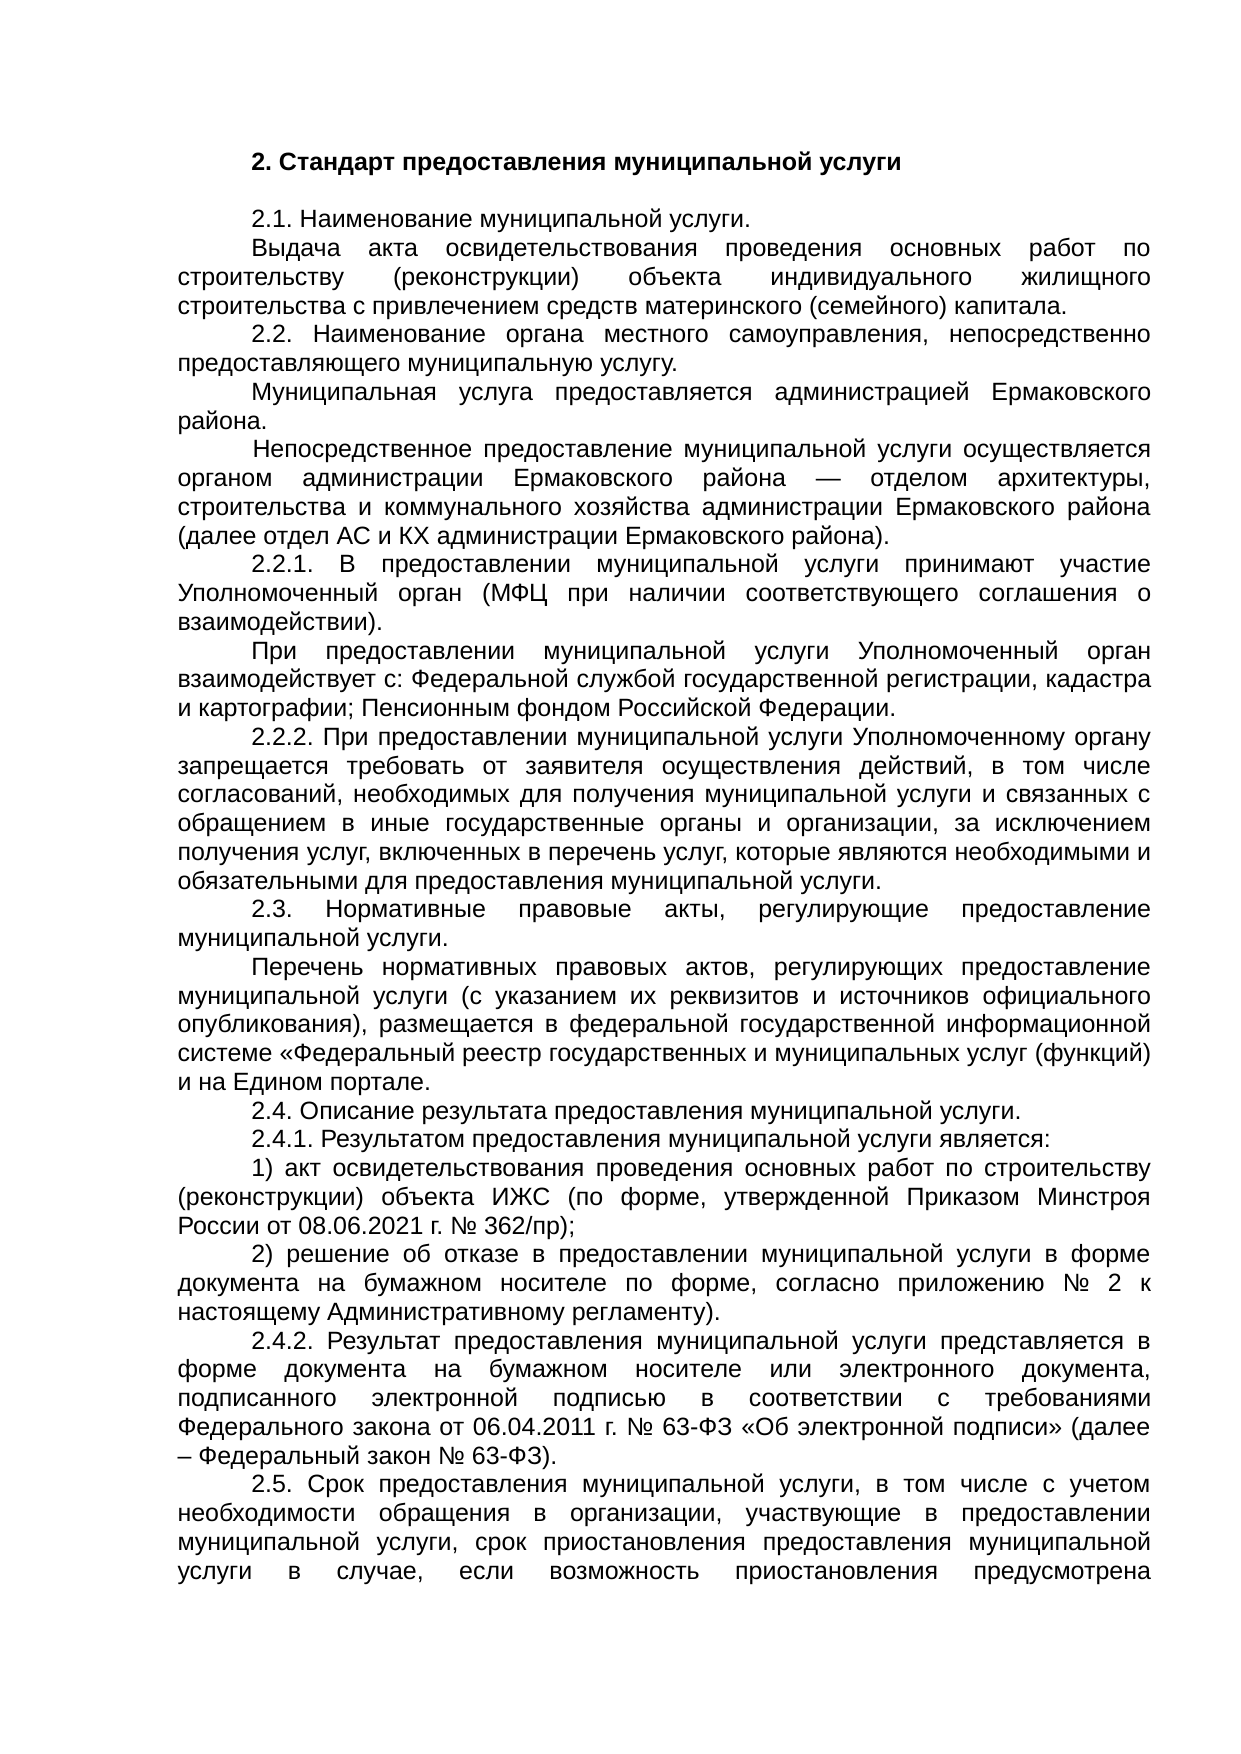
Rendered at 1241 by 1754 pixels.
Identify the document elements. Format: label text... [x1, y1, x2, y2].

text Муниципальная услуга предоставляется администрацией Ермаковского района. [177, 377, 1152, 434]
text 1) акт освидетельствования проведения основных работ по строительству (реконструкции) объекта ИЖС (по форме, утвержденной Приказом Минстроя России от 08.06.2021 г. № 362/пр); [177, 1153, 1152, 1239]
text При предоставлении муниципальной услуги Уполномоченный орган взаимодействует с: Федеральной службой государственной регистрации, кадастра и картографии; Пенсионным фондом Российской Федерации. [177, 636, 1152, 722]
text 2.4.2. Результат предоставления муниципальной услуги представляется в форме документа на бумажном носителе или электронного документа, подписанного электронной подписью в соответствии с требованиями Федерального закона от 06.04.2011 г. № 63-ФЗ «Об электронной подписи» (далее – Федеральный закон № 63-ФЗ). [177, 1326, 1152, 1469]
text Непосредственное предоставление муниципальной услуги осуществляется органом администрации Ермаковского района — отделом архитектуры, строительства и коммунального хозяйства администрации Ермаковского района (далее отдел АС и КХ администрации Ермаковского района). [177, 434, 1152, 549]
text 2.4.1. Результатом предоставления муниципальной услуги является: [177, 1124, 1152, 1153]
text 2.4. Описание результата предоставления муниципальной услуги. [177, 1096, 1152, 1124]
text 2. Стандарт предоставления муниципальной услуги [177, 147, 1152, 176]
text Выдача акта освидетельствования проведения основных работ по строительству (реконструкции) объекта индивидуального жилищного строительства с привлечением средств материнского (семейного) капитала. [177, 233, 1152, 319]
text 2.2. Наименование органа местного самоуправления, непосредственно предоставляющего муниципальную услугу. [177, 319, 1152, 377]
text 2.2.1. В предоставлении муниципальной услуги принимают участие Уполномоченный орган (МФЦ при наличии соответствующего соглашения о взаимодействии). [177, 549, 1152, 636]
text Перечень нормативных правовых актов, регулирующих предоставление муниципальной услуги (с указанием их реквизитов и источников официального опубликования), размещается в федеральной государственной информационной системе «Федеральный реестр государственных и муниципальных услуг (функций) и на Едином портале. [177, 952, 1152, 1096]
text 2.2.2. При предоставлении муниципальной услуги Уполномоченному органу запрещается требовать от заявителя осуществления действий, в том числе согласований, необходимых для получения муниципальной услуги и связанных с обращением в иные государственные органы и организации, за исключением получения услуг, включенных в перечень услуг, которые являются необходимыми и обязательными для предоставления муниципальной услуги. [177, 722, 1152, 894]
text 2.3. Нормативные правовые акты, регулирующие предоставление муниципальной услуги. [177, 894, 1152, 952]
text 2.1. Наименование муниципальной услуги. [177, 204, 1152, 233]
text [177, 1469, 1152, 1584]
text 2) решение об отказе в предоставлении муниципальной услуги в форме документа на бумажном носителе по форме, согласно приложению № 2 к настоящему Административному регламенту). [177, 1239, 1152, 1326]
